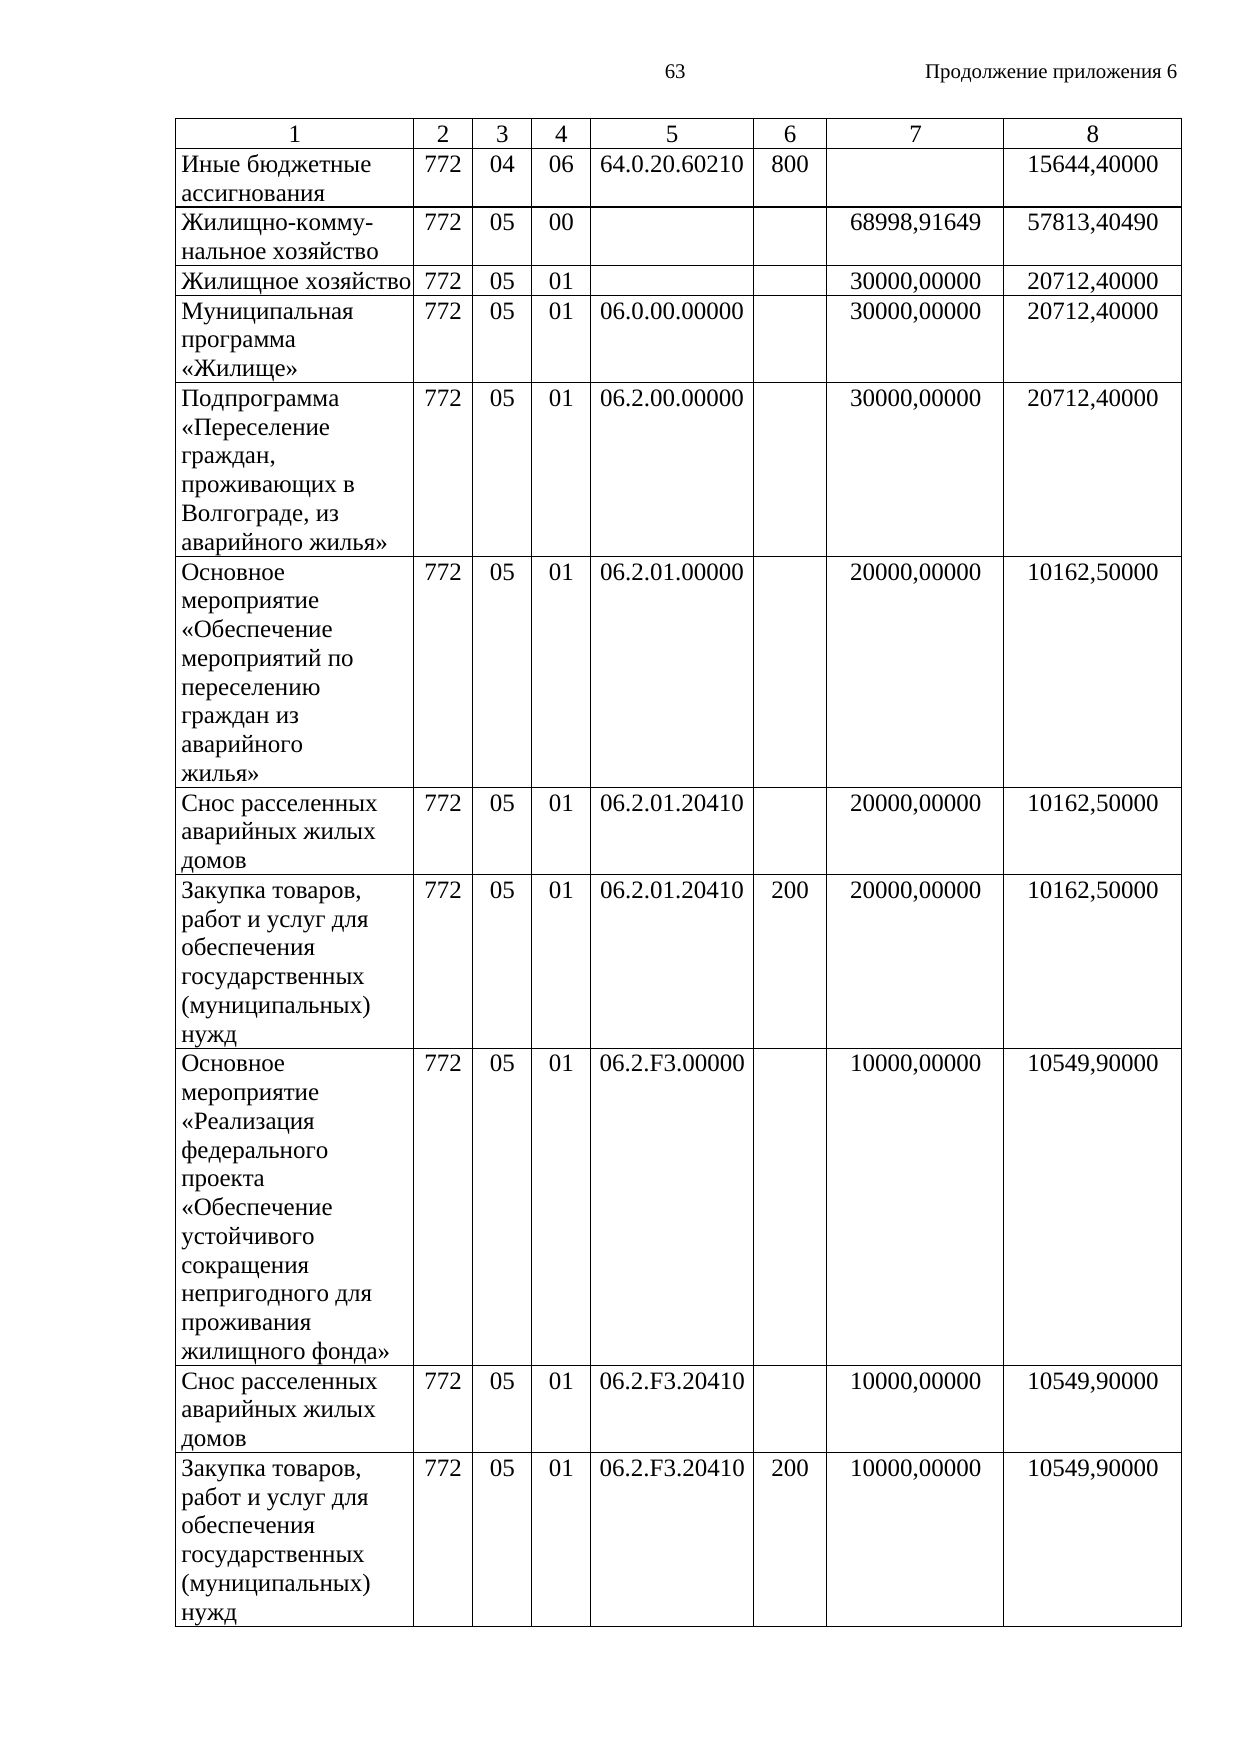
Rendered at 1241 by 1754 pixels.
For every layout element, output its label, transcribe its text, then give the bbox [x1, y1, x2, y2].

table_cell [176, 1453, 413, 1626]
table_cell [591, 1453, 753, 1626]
table_header 4 [532, 119, 590, 148]
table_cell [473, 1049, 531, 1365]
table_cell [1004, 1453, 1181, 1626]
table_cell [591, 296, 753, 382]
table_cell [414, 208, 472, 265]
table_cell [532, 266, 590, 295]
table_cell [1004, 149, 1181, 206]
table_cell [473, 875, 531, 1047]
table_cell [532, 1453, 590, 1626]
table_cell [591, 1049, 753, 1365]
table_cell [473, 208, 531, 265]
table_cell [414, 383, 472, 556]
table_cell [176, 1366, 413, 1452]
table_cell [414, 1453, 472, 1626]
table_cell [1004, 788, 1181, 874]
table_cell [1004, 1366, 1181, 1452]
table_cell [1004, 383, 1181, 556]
table_header 3 [473, 119, 531, 148]
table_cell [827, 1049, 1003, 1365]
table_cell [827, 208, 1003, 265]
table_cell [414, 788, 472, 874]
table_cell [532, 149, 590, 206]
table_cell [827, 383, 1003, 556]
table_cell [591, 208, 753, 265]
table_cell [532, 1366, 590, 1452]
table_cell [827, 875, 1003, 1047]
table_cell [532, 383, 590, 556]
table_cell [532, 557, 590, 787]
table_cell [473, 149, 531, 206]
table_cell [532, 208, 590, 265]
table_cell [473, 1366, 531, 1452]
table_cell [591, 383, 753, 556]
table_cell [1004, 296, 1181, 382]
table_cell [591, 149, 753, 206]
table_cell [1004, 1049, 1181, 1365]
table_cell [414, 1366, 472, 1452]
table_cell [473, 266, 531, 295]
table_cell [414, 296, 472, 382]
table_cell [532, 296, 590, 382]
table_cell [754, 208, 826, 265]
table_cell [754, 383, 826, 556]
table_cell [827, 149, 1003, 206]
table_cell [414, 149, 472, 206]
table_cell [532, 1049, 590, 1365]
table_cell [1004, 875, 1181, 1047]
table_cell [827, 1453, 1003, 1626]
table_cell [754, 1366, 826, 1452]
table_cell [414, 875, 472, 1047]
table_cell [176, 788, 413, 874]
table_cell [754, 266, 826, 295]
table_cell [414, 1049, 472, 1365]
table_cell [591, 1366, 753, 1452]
table_header 5 [591, 119, 753, 148]
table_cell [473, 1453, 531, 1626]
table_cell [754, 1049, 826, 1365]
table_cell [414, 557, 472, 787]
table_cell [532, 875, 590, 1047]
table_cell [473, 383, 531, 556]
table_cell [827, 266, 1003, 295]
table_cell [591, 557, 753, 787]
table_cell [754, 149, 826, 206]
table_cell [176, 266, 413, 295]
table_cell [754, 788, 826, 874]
table_header 2 [414, 119, 472, 148]
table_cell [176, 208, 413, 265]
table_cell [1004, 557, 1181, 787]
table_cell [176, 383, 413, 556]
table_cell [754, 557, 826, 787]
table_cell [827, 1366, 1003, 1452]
table_header 7 [827, 119, 1003, 148]
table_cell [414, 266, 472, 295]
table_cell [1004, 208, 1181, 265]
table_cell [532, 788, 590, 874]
table_header 8 [1004, 119, 1181, 148]
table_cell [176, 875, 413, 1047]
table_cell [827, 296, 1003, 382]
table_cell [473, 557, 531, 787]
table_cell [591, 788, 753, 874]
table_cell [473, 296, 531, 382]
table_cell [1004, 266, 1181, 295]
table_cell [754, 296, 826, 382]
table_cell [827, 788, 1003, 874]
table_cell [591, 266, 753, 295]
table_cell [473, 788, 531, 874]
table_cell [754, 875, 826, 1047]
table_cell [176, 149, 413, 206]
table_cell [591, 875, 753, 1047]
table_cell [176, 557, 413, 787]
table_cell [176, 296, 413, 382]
table_header 6 [754, 119, 826, 148]
table_header 1 [176, 119, 413, 148]
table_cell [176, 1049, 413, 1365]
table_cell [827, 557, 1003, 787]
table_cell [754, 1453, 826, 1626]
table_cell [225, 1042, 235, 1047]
